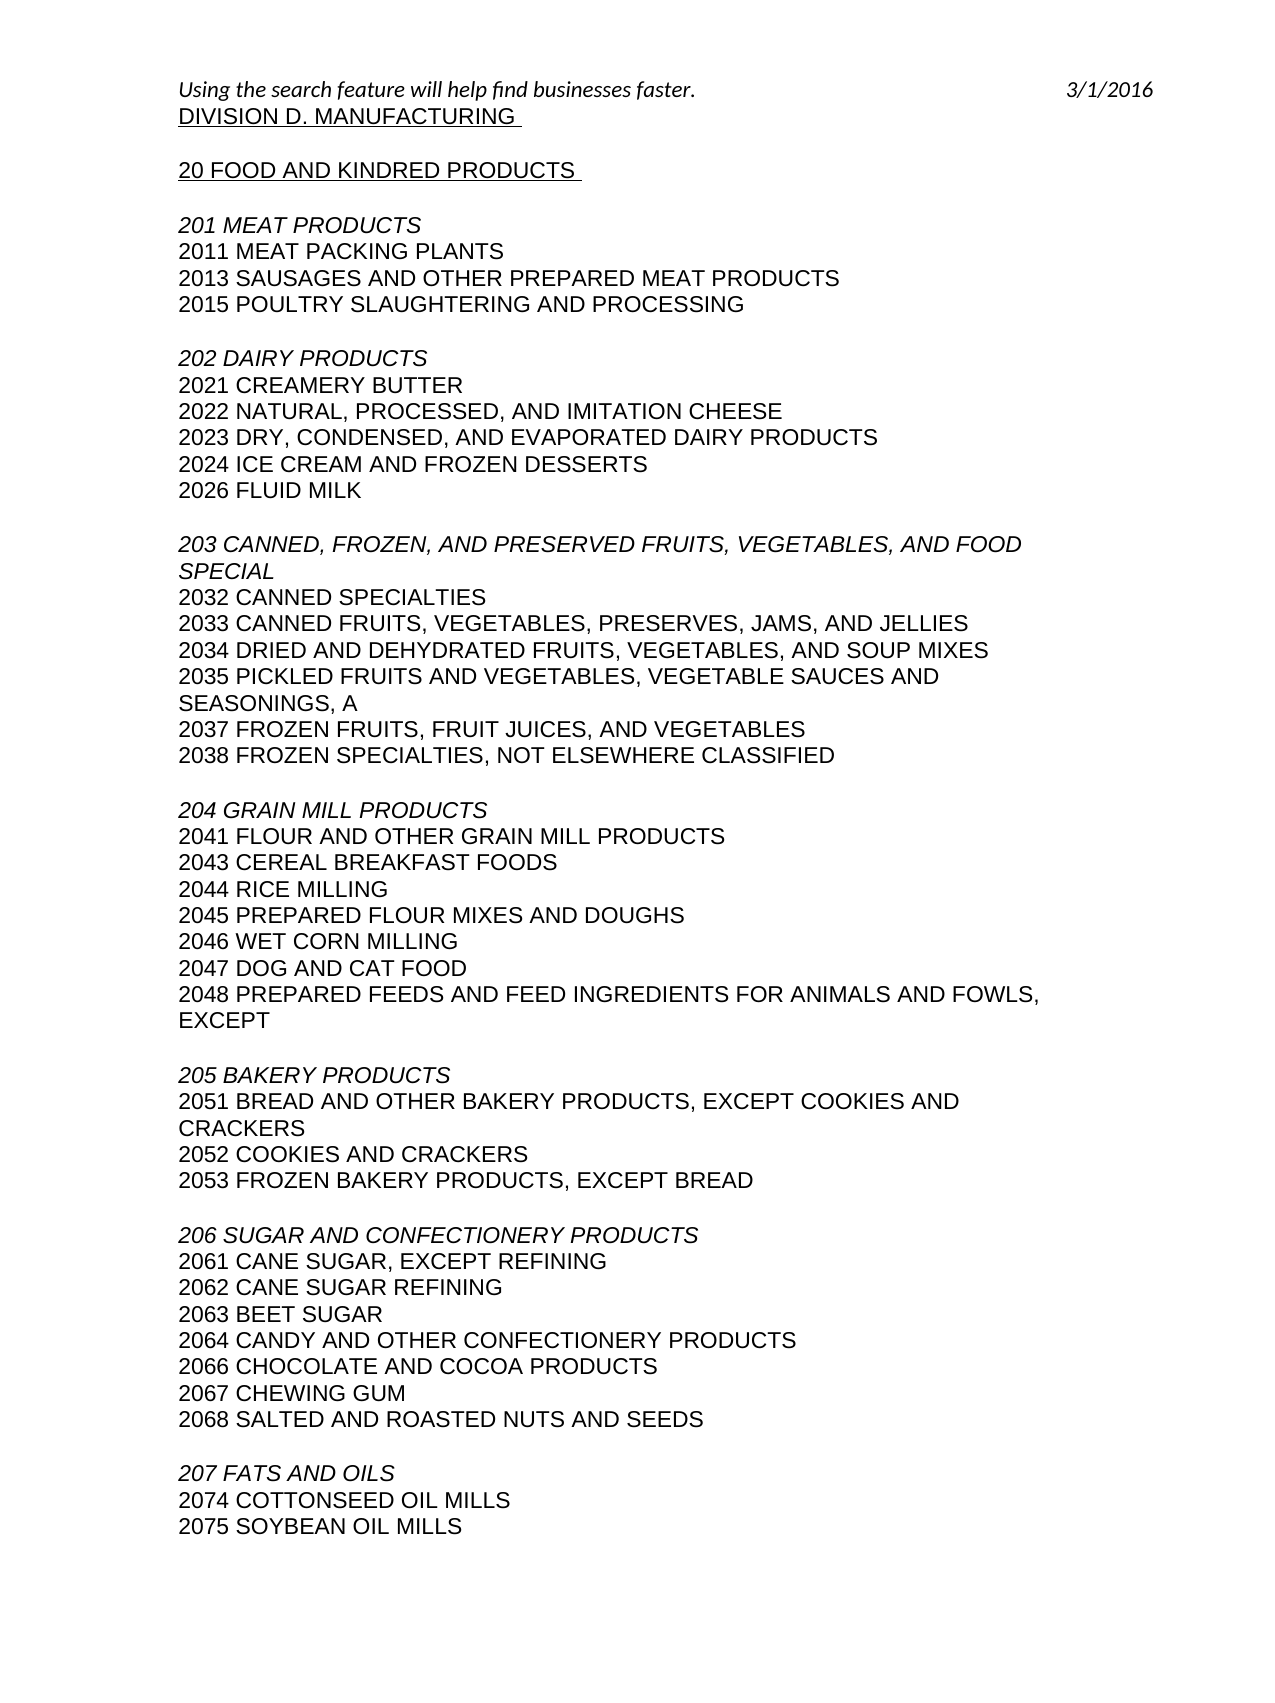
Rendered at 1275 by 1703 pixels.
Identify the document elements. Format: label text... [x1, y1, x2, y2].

text 205 BAKERY PRODUCTS 2051 BREAD AND OTHER BAKERY PRODUCTS, EXCEPT COOKIES AND CRACKERS 2052 COOKIES AND CRACKERS 2053 FROZEN BAKERY PRODUCTS, EXCEPT BREAD [178, 1062, 1073, 1222]
text 202 DAIRY PRODUCTS 2021 CREAMERY BUTTER 2022 NATURAL, PROCESSED, AND IMITATION CHEESE 2023 DRY, CONDENSED, AND EVAPORATED DAIRY PRODUCTS 2024 ICE CREAM AND FROZEN DESSERTS 2026 FLUID MILK [178, 345, 1073, 531]
text 20 FOOD AND KINDRED PRODUCTS [178, 157, 1073, 212]
text 206 SUGAR AND CONFECTIONERY PRODUCTS 2061 CANE SUGAR, EXCEPT REFINING 2062 CANE SUGAR REFINING 2063 BEET SUGAR 2064 CANDY AND OTHER CONFECTIONERY PRODUCTS 2066 CHOCOLATE AND COCOA PRODUCTS 2067 CHEWING GUM 2068 SALTED AND ROASTED NUTS AND SEEDS [178, 1222, 1073, 1460]
text 204 GRAIN MILL PRODUCTS 2041 FLOUR AND OTHER GRAIN MILL PRODUCTS 2043 CEREAL BREAKFAST FOODS 2044 RICE MILLING 2045 PREPARED FLOUR MIXES AND DOUGHS 2046 WET CORN MILLING 2047 DOG AND CAT FOOD 2048 PREPARED FEEDS AND FEED INGREDIENTS FOR ANIMALS AND FOWLS, EXCEPT [178, 797, 1073, 1062]
text 203 CANNED, FROZEN, AND PRESERVED FRUITS, VEGETABLES, AND FOOD SPECIAL 2032 CANNED SPECIALTIES 2033 CANNED FRUITS, VEGETABLES, PRESERVES, JAMS, AND JELLIES 2034 DRIED AND DEHYDRATED FRUITS, VEGETABLES, AND SOUP MIXES 2035 PICKLED FRUITS AND VEGETABLES, VEGETABLE SAUCES AND SEASONINGS, A 2037 FROZEN FRUITS, FRUIT JUICES, AND VEGETABLES 2038 FROZEN SPECIALTIES, NOT ELSEWHERE CLASSIFIED [178, 531, 1073, 797]
text 201 MEAT PRODUCTS 2011 MEAT PACKING PLANTS 2013 SAUSAGES AND OTHER PREPARED MEAT PRODUCTS 2015 POULTRY SLAUGHTERING AND PROCESSING [178, 212, 1073, 345]
text DIVISION D. MANUFACTURING [178, 103, 1073, 157]
